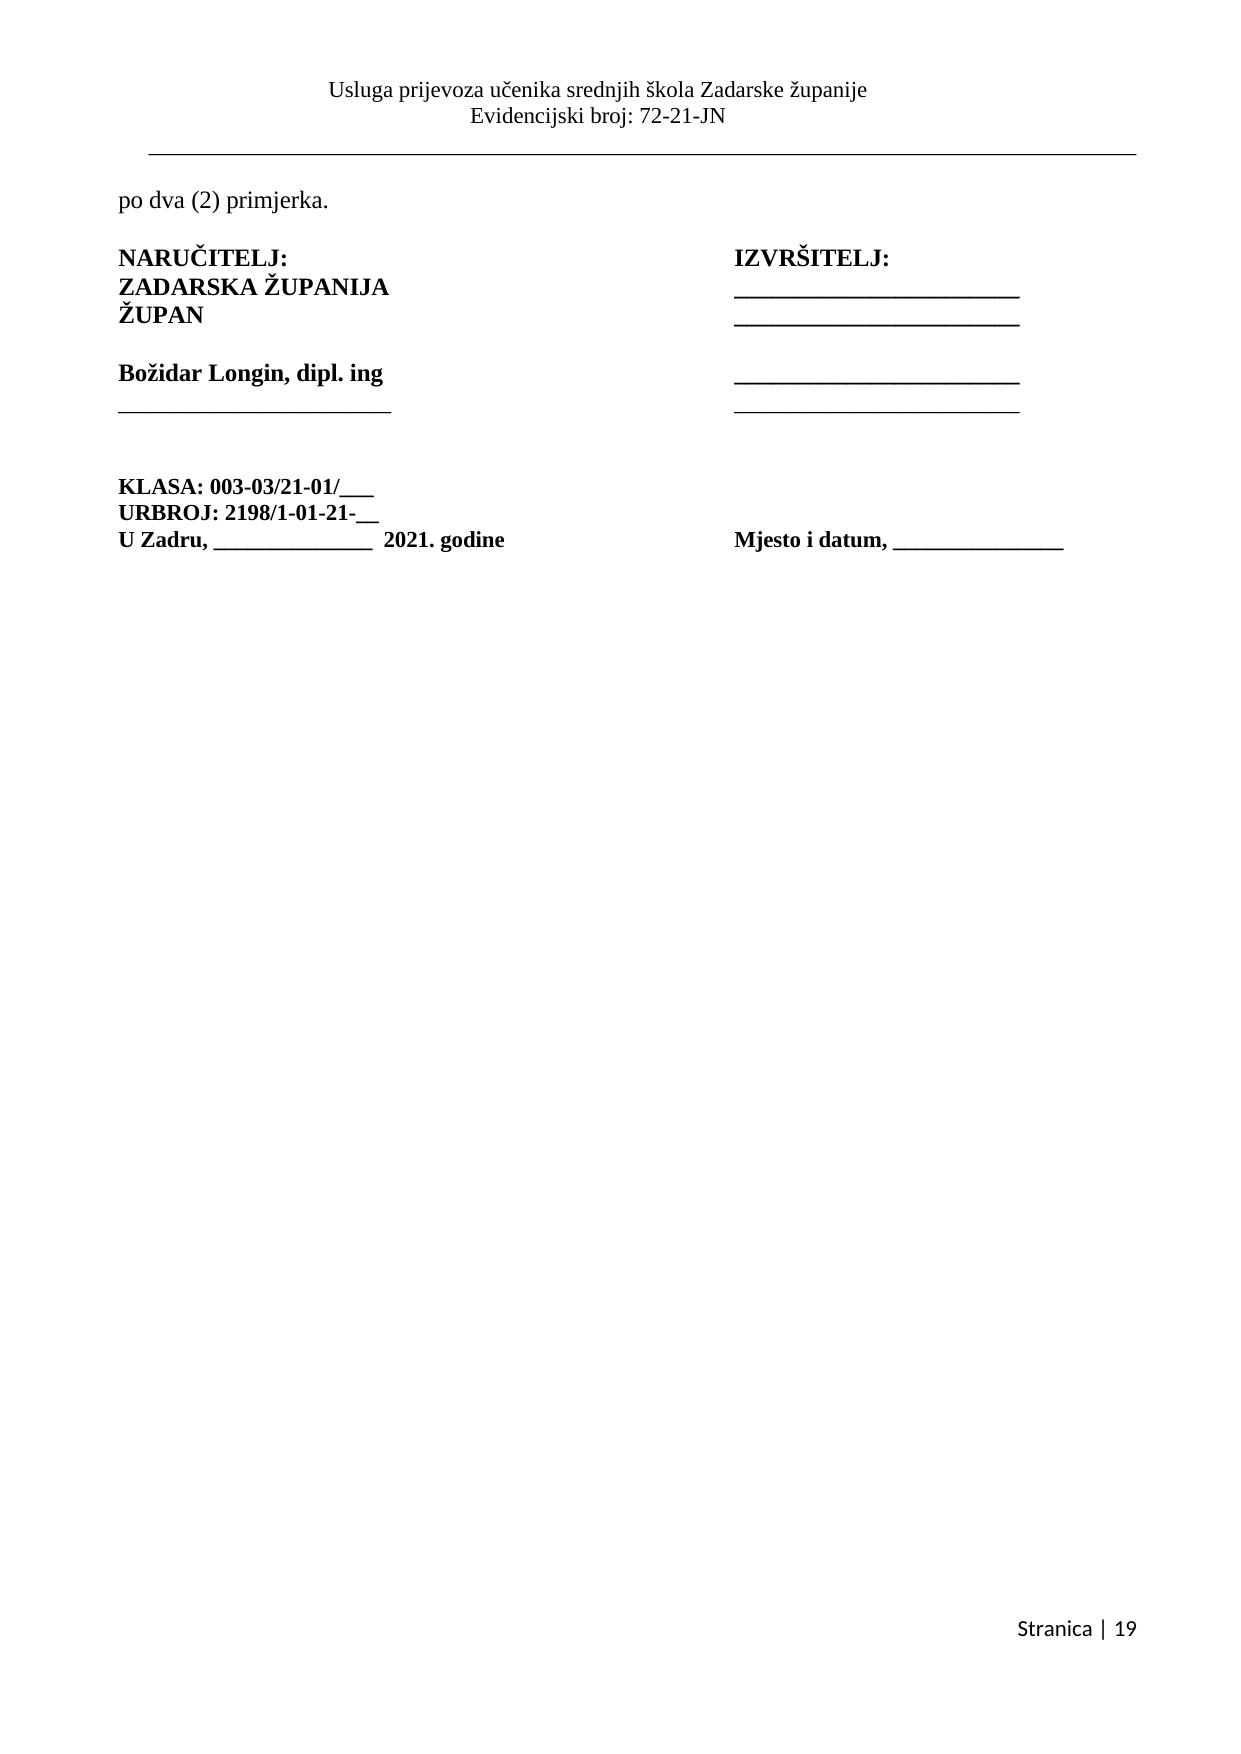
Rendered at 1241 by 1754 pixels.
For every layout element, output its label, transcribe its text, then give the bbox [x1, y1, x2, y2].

text U Zadru, ______________ 2021. godine Mjesto i datum, _______________ [118, 526, 1137, 552]
text URBROJ: 2198/1-01-21-__ [118, 499, 1137, 526]
text ŽUPAN _______________________ [118, 301, 1137, 329]
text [118, 186, 1137, 214]
text KLASA: 003-03/21-01/___ [118, 473, 1137, 499]
text Božidar Longin, dipl. ing _______________________ [118, 358, 1137, 387]
text NARUČITELJ: IZVRŠITELJ: [118, 243, 1137, 272]
text ZADARSKA ŽUPANIJA _______________________ [118, 272, 1137, 301]
text ______________________ _______________________ [118, 387, 1137, 416]
